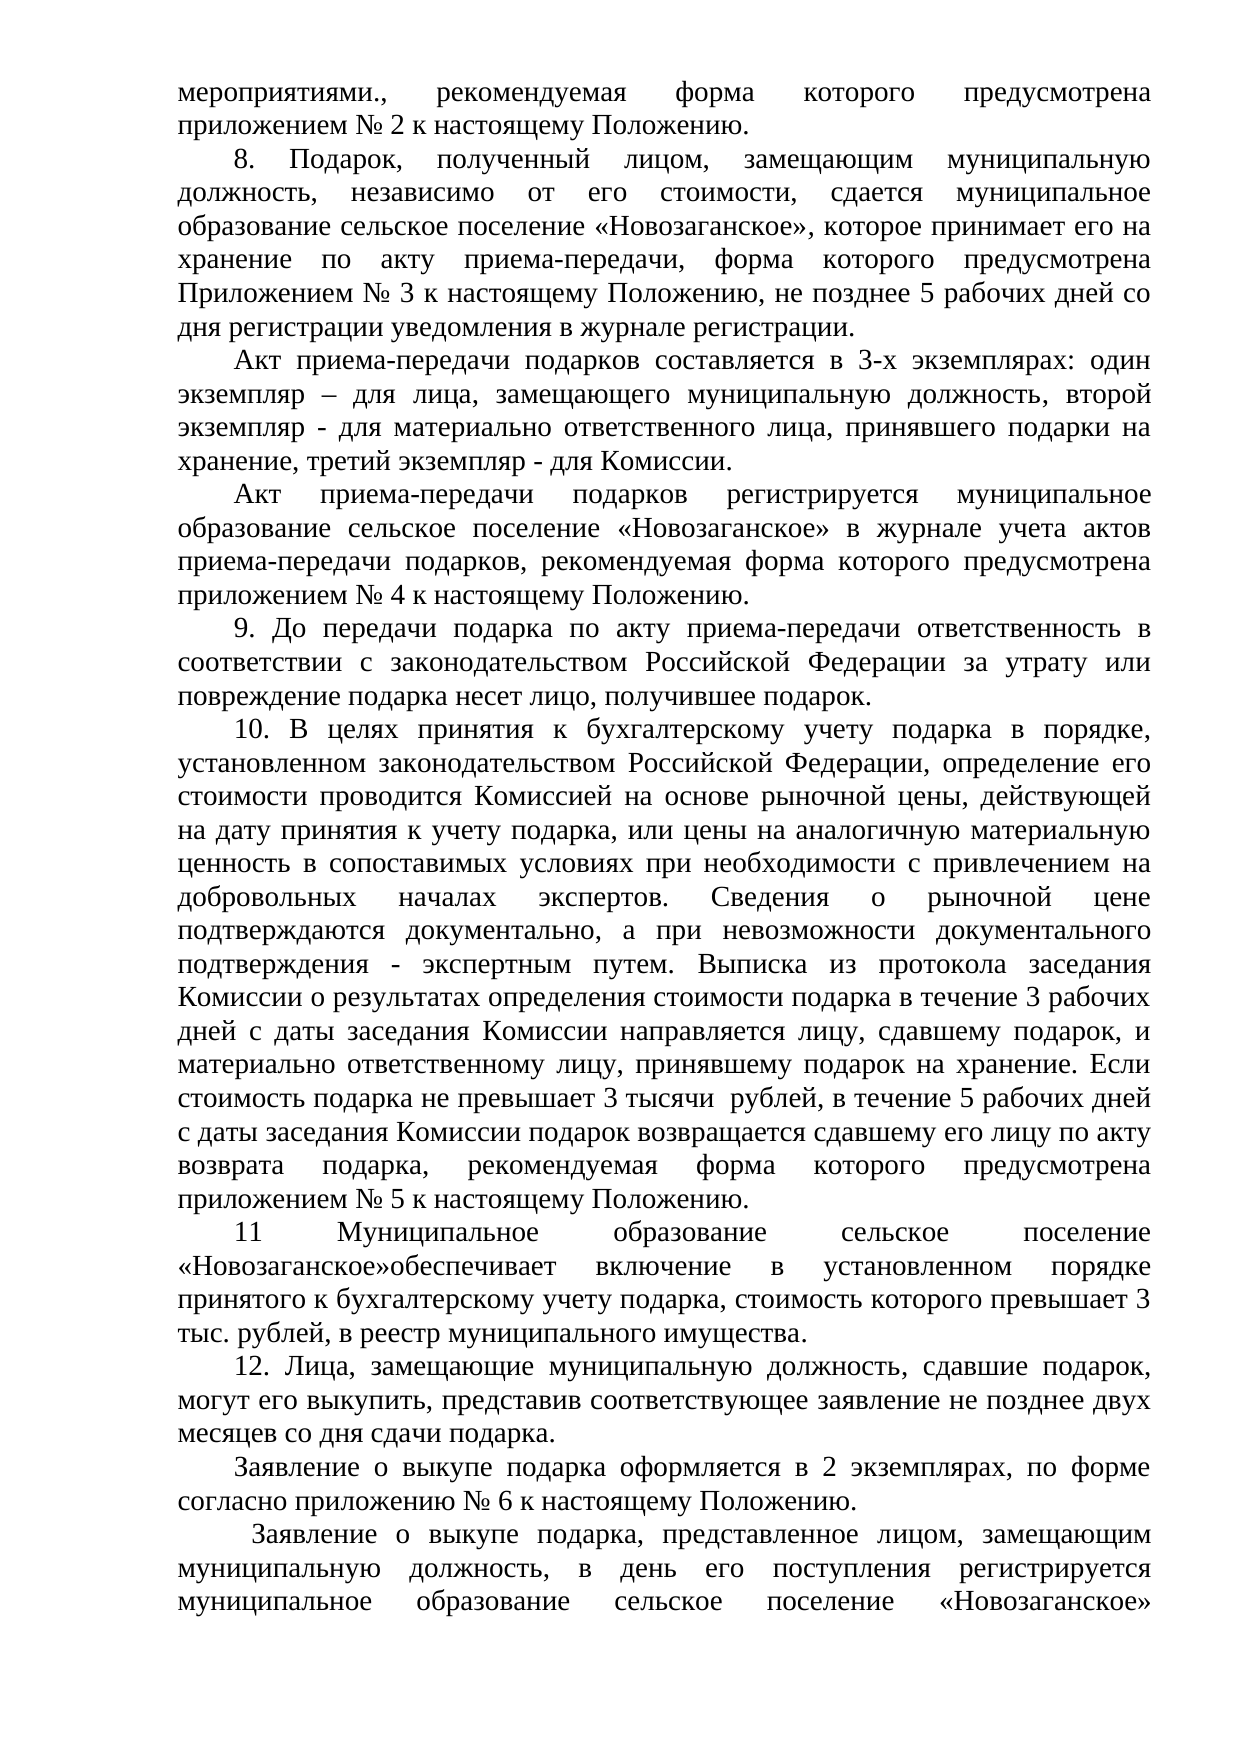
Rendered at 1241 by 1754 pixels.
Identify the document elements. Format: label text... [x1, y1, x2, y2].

text Заявление о выкупе подарка оформляется в 2 экземплярах, по форме согласно приложению № 6 к настоящему Положению. [177, 1449, 1152, 1516]
text 8. Подарок, полученный лицом, замещающим муниципальную должность, независимо от его стоимости, сдается муниципальное образование сельское поселение «Новозаганское», которое принимает его на хранение по акту приема-передачи, форма которого предусмотрена Приложением № 3 к настоящему Положению, не позднее 5 рабочих дней со дня регистрации уведомления в журнале регистрации. [177, 141, 1152, 342]
text 9. До передачи подарка по акту приема-передачи ответственность в соответствии с законодательством Российской Федерации за утрату или повреждение подарка несет лицо, получившее подарок. [177, 611, 1152, 711]
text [177, 1516, 1152, 1617]
text 11 Муниципальное образование сельское поселение «Новозаганское»обеспечивает включение в установленном порядке принятого к бухгалтерскому учету подарка, стоимость которого превышает 3 тыс. рублей, в реестр муниципального имущества. [177, 1214, 1152, 1348]
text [177, 74, 1152, 141]
text Акт приема-передачи подарков составляется в 3-х экземплярах: один экземпляр – для лица, замещающего муниципальную должность, второй экземпляр - для материально ответственного лица, принявшего подарки на хранение, третий экземпляр - для Комиссии. [177, 342, 1152, 476]
text 10. В целях принятия к бухгалтерскому учету подарка в порядке, установленном законодательством Российской Федерации, определение его стоимости проводится Комиссией на основе рыночной цены, действующей на дату принятия к учету подарка, или цены на аналогичную материальную ценность в сопоставимых условиях при необходимости с привлечением на добровольных началах экспертов. Сведения о рыночной цене подтверждаются документально, а при невозможности документального подтверждения - экспертным путем. Выписка из протокола заседания Комиссии о результатах определения стоимости подарка в течение 3 рабочих дней с даты заседания Комиссии направляется лицу, сдавшему подарок, и материально ответственному лицу, принявшему подарок на хранение. Если стоимость подарка не превышает 3 тысячи рублей, в течение 5 рабочих дней с даты заседания Комиссии подарок возвращается сдавшему его лицу по акту возврата подарка, рекомендуемая форма которого предусмотрена приложением № 5 к настоящему Положению. [177, 711, 1152, 1214]
text Акт приема-передачи подарков регистрируется муниципальное образование сельское поселение «Новозаганское» в журнале учета актов приема-передачи подарков, рекомендуемая форма которого предусмотрена приложением № 4 к настоящему Положению. [177, 476, 1152, 611]
text 12. Лица, замещающие муниципальную должность, сдавшие подарок, могут его выкупить, представив соответствующее заявление не позднее двух месяцев со дня сдачи подарка. [177, 1348, 1152, 1449]
